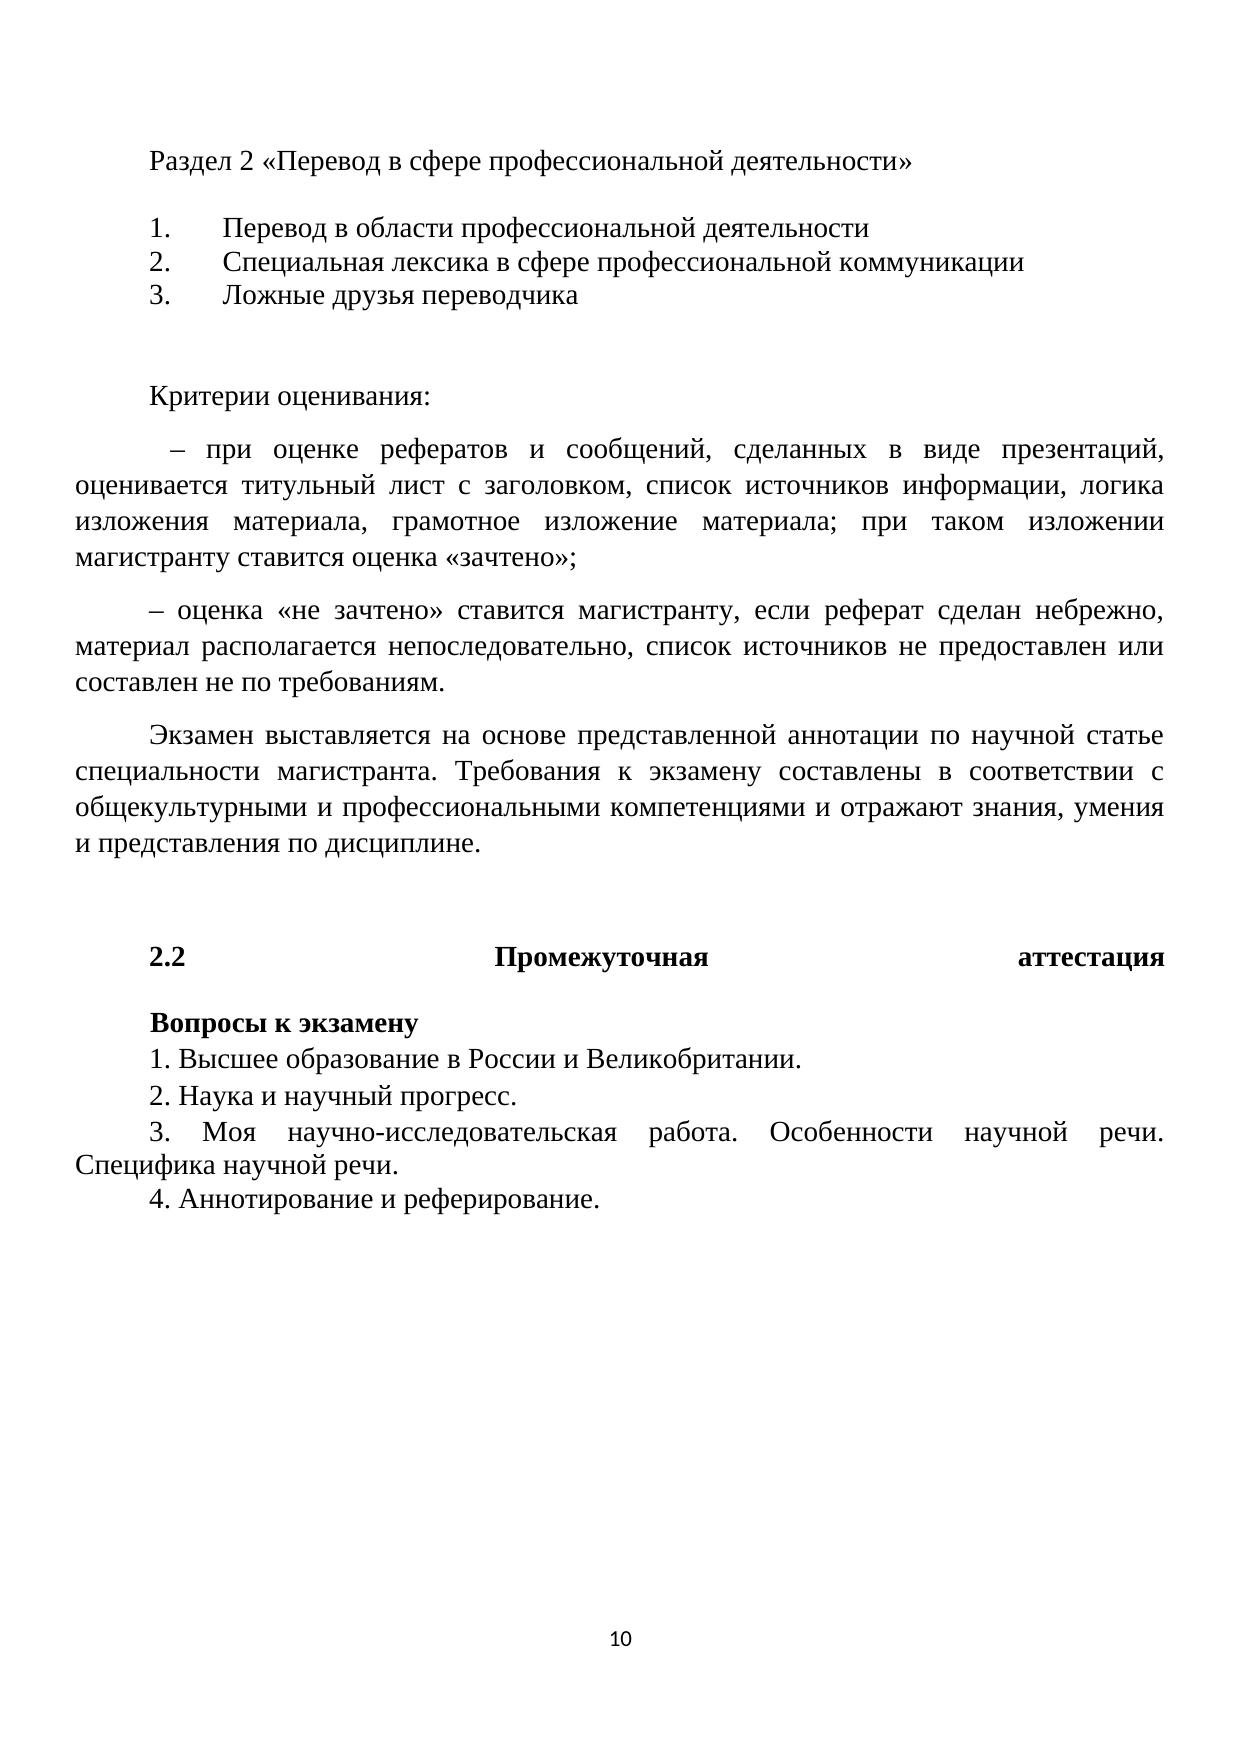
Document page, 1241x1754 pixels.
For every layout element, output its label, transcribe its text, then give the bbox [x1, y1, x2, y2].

text 2. Наука и научный прогресс. [75, 1078, 1165, 1111]
text 3. Моя научно-исследовательская работа. Особенности научной речи. Специфика научной речи. [75, 1114, 1165, 1181]
text Раздел 2 «Перевод в сфере профессиональной деятельности» [75, 143, 1167, 177]
list Специальная лексика в сфере профессиональной коммуникации [149, 244, 1167, 277]
text Критерии оценивания: [75, 378, 1165, 412]
text 1. Высшее образование в России и Великобритании. [75, 1042, 1165, 1075]
text 2.2 Промежуточная аттестация [149, 939, 1165, 1003]
text – при оценке рефератов и сообщений, сделанных в виде презентаций, оценивается титульный лист с заголовком, список источников информации, логика изложения материала, грамотное изложение материала; при таком изложении магистранту ставится оценка «зачтено»; [75, 431, 1165, 573]
text Вопросы к экзамену [150, 1006, 1165, 1039]
text 4. Аннотирование и реферирование. [75, 1181, 1165, 1214]
text Экзамен выставляется на основе представленной аннотации по научной статье специальности магистранта. Требования к экзамену составлены в соответствии с общекультурными и профессиональными компетенциями и отражают знания, умения и представления по дисциплине. [75, 717, 1165, 859]
text – оценка «не зачтено» ставится магистранту, если реферат сделан небрежно, материал располагается непоследовательно, список источников не предоставлен или составлен не по требованиям. [75, 592, 1165, 698]
list Перевод в области профессиональной деятельности [149, 210, 1167, 244]
list Ложные друзья переводчика [149, 277, 1167, 311]
